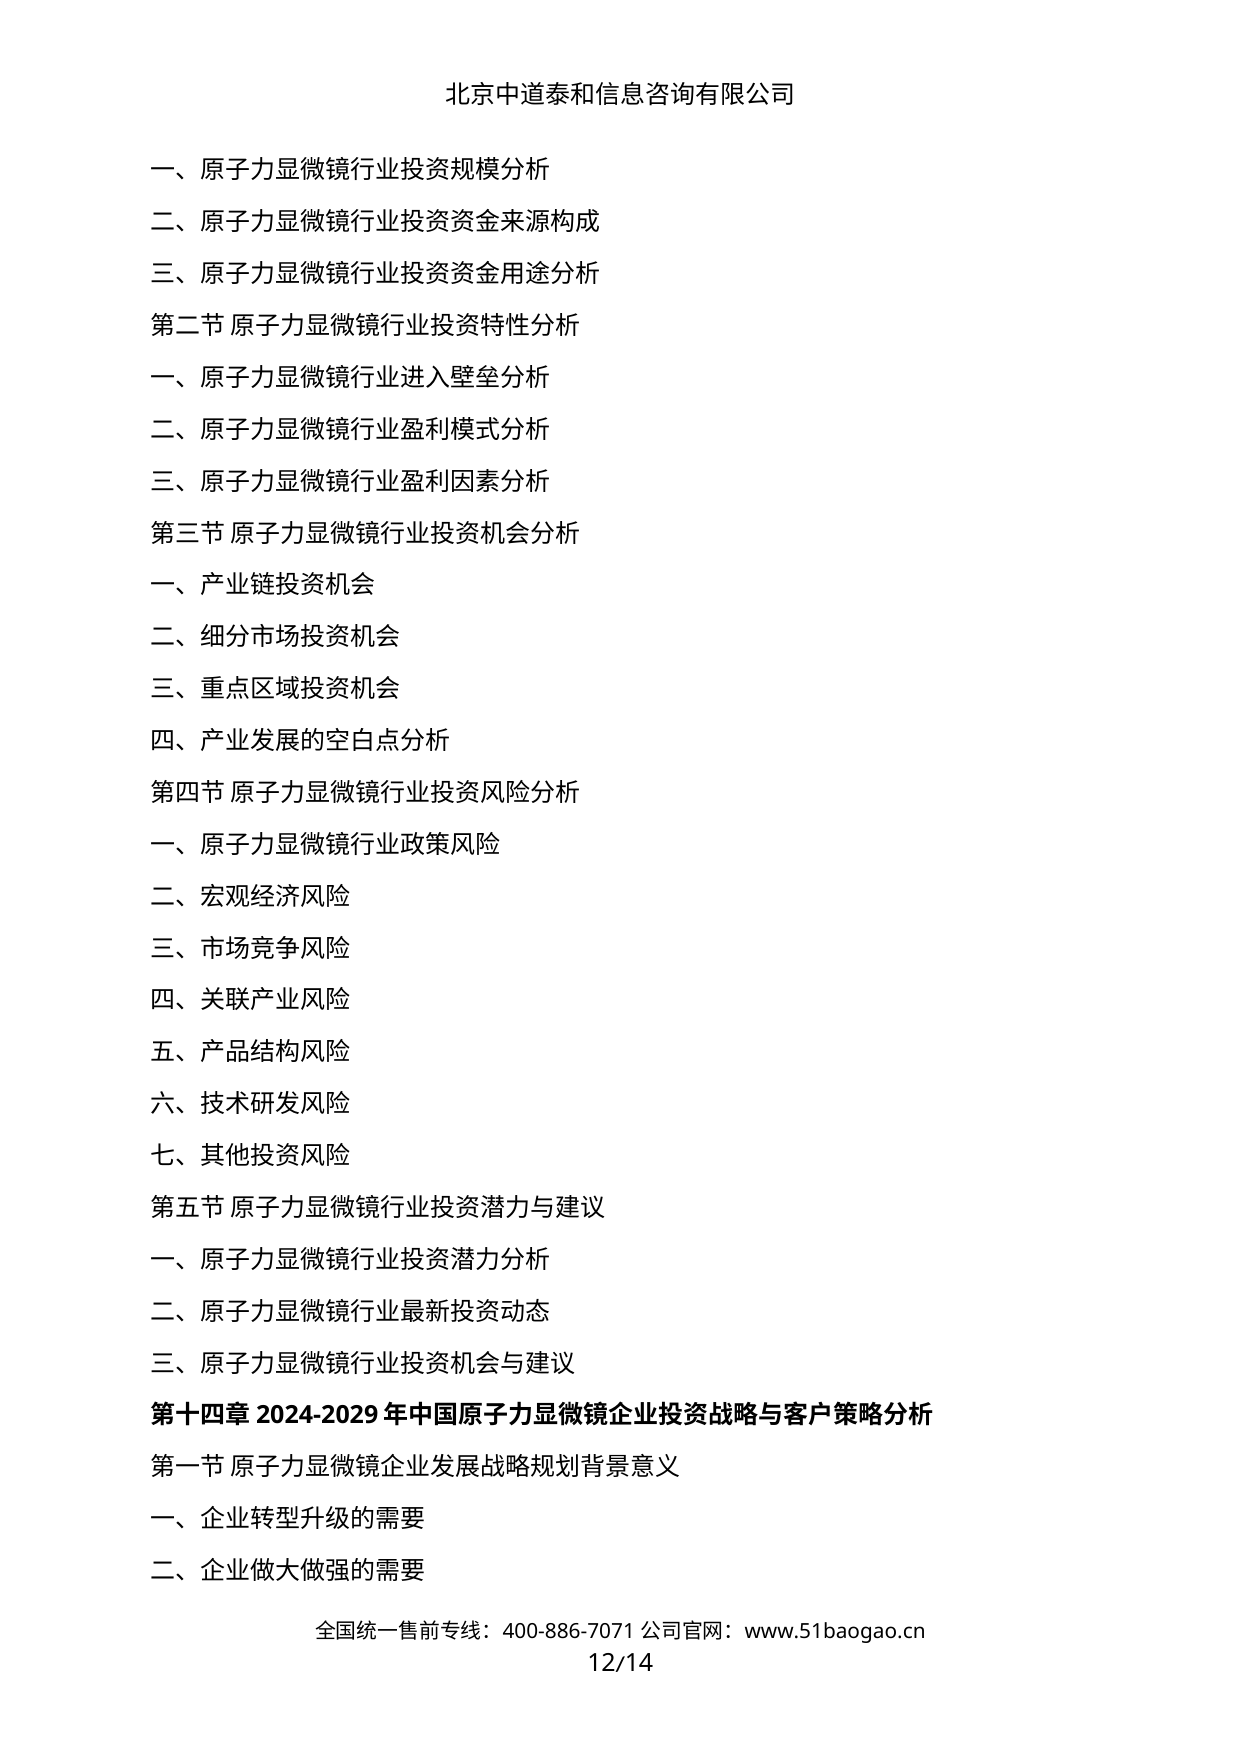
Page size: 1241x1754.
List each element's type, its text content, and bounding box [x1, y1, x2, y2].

text 第一节 原子力显微镜企业发展战略规划背景意义 [150, 1447, 1090, 1483]
text 三、市场竞争风险 [150, 928, 1090, 964]
text 一、企业转型升级的需要 [150, 1499, 1090, 1535]
text 二、原子力显微镜行业最新投资动态 [150, 1291, 1090, 1327]
text 三、原子力显微镜行业投资机会与建议 [150, 1343, 1090, 1379]
text 二、原子力显微镜行业投资资金来源构成 [150, 202, 1090, 238]
text 一、原子力显微镜行业政策风险 [150, 824, 1090, 861]
text 第二节 原子力显微镜行业投资特性分析 [150, 306, 1090, 342]
text 二、企业做大做强的需要 [150, 1551, 1090, 1587]
text 第三节 原子力显微镜行业投资机会分析 [150, 513, 1090, 549]
text 五、产品结构风险 [150, 1032, 1090, 1068]
text 一、原子力显微镜行业投资潜力分析 [150, 1239, 1090, 1276]
text 第五节 原子力显微镜行业投资潜力与建议 [150, 1187, 1090, 1224]
text 三、原子力显微镜行业盈利因素分析 [150, 461, 1090, 497]
text 二、宏观经济风险 [150, 876, 1090, 912]
text 一、原子力显微镜行业投资规模分析 [150, 150, 1090, 186]
text 三、重点区域投资机会 [150, 669, 1090, 705]
text 六、技术研发风险 [150, 1084, 1090, 1120]
text 二、细分市场投资机会 [150, 617, 1090, 653]
text 七、其他投资风险 [150, 1136, 1090, 1172]
text 第十四章 2024-2029年中国原子力显微镜企业投资战略与客户策略分析 [150, 1395, 1090, 1431]
text 四、关联产业风险 [150, 980, 1090, 1016]
text 一、产业链投资机会 [150, 565, 1090, 601]
text 一、原子力显微镜行业进入壁垒分析 [150, 357, 1090, 394]
text 四、产业发展的空白点分析 [150, 721, 1090, 757]
text 三、原子力显微镜行业投资资金用途分析 [150, 254, 1090, 290]
text 二、原子力显微镜行业盈利模式分析 [150, 409, 1090, 446]
text 第四节 原子力显微镜行业投资风险分析 [150, 772, 1090, 809]
